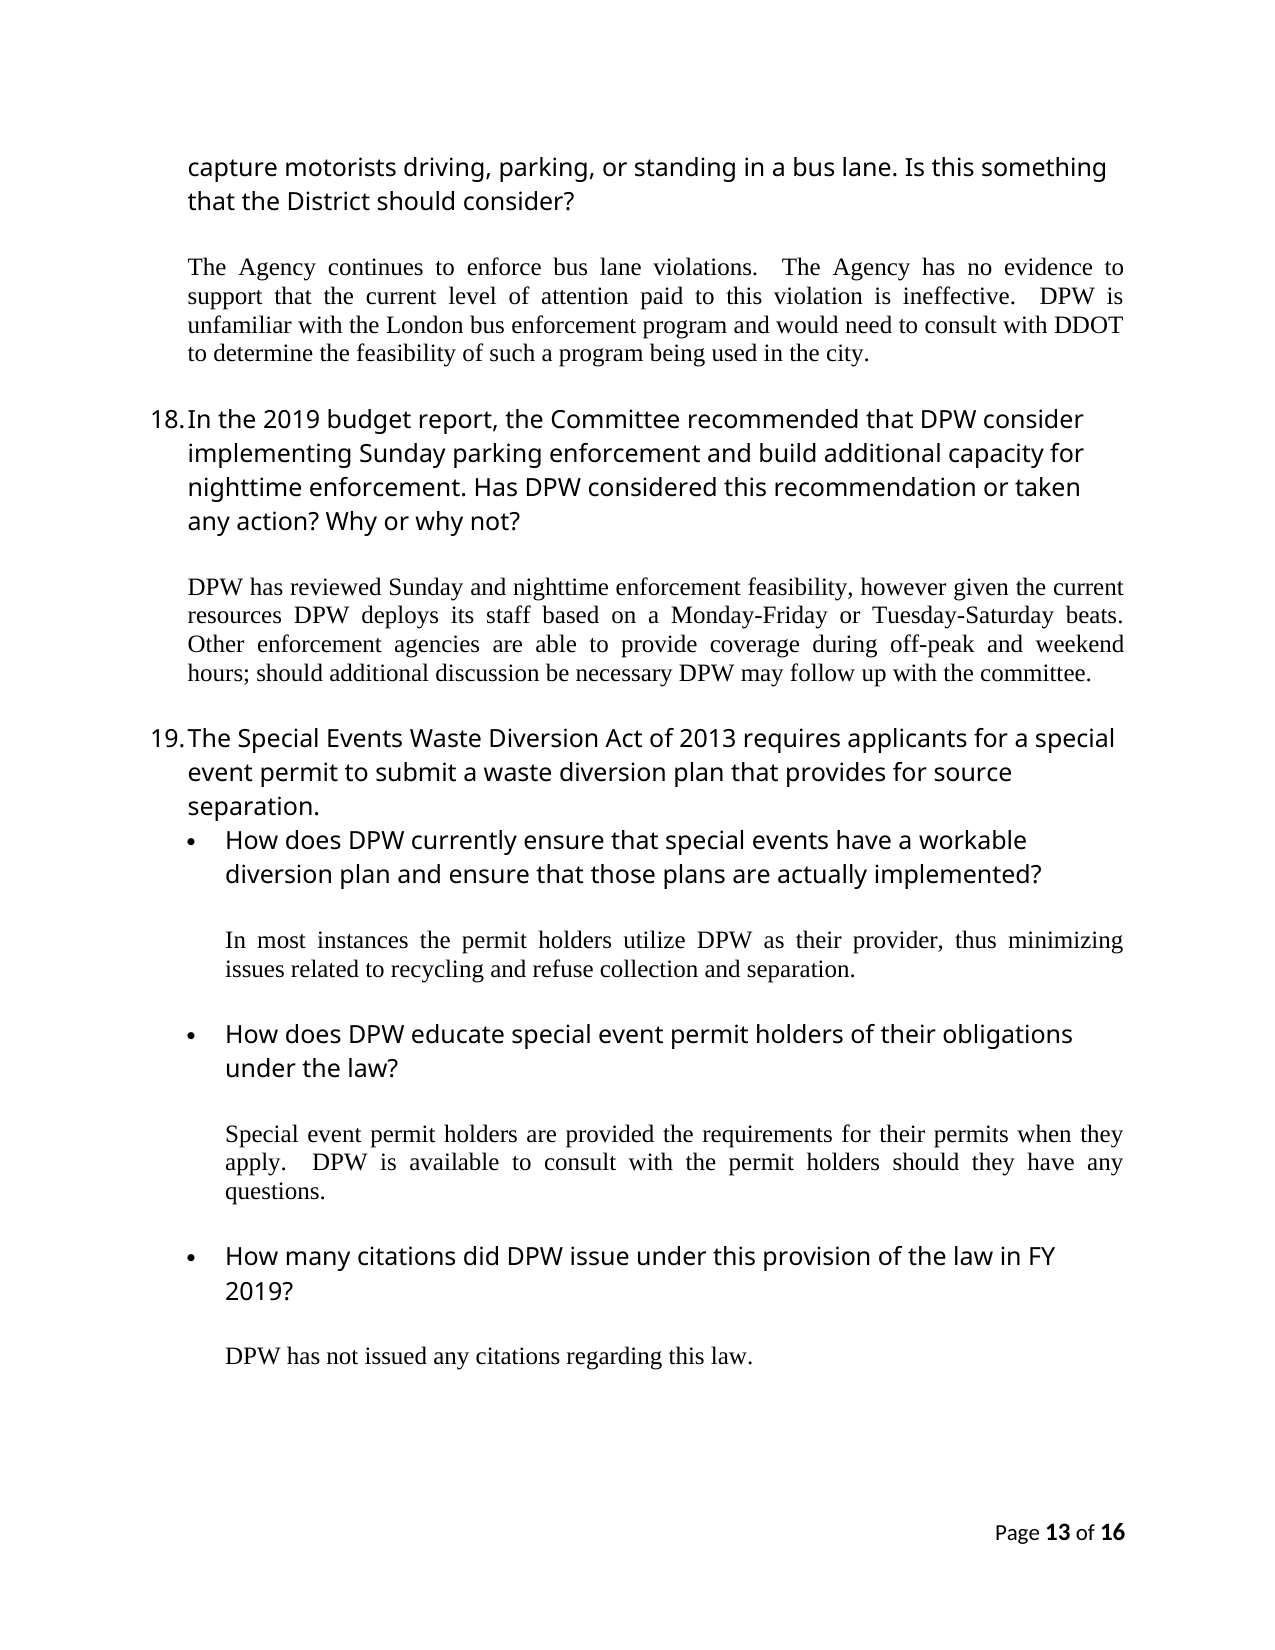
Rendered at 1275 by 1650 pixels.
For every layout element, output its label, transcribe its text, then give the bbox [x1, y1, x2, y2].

list How many citations did DPW issue under this provision of the law in FY 2019? [187, 1239, 1125, 1307]
list In the 2019 budget report, the Committee recommended that DPW consider implementing Sunday parking enforcement and build additional capacity for nighttime enforcement. Has DPW considered this recommendation or taken any action? Why or why not? [150, 401, 1125, 537]
list How does DPW currently ensure that special events have a workable diversion plan and ensure that those plans are actually implemented? [187, 823, 1125, 891]
text The Agency continues to enforce bus lane violations. The Agency has no evidence to support that the current level of attention paid to this violation is ineffective. DPW is unfamiliar with the London bus enforcement program and would need to consult with DDOT to determine the feasibility of such a program being used in the city. [187, 252, 1125, 367]
text In most instances the permit holders utilize DPW as their provider, thus minimizing issues related to recycling and refuse collection and separation. [225, 925, 1125, 982]
list How does DPW educate special event permit holders of their obligations under the law? [187, 1017, 1125, 1085]
list The Special Events Waste Diversion Act of 2013 requires applicants for a special event permit to submit a waste diversion plan that provides for source separation. [150, 721, 1125, 823]
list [150, 150, 1125, 218]
text Special event permit holders are provided the requirements for their permits when they apply. DPW is available to consult with the permit holders should they have any questions. [225, 1119, 1125, 1205]
text DPW has reviewed Sunday and nighttime enforcement feasibility, however given the current resources DPW deploys its staff based on a Monday-Friday or Tuesday-Saturday beats. Other enforcement agencies are able to provide coverage during off-peak and weekend hours; should additional discussion be necessary DPW may follow up with the committee. [187, 572, 1125, 687]
text DPW has not issued any citations regarding this law. [225, 1341, 1125, 1370]
